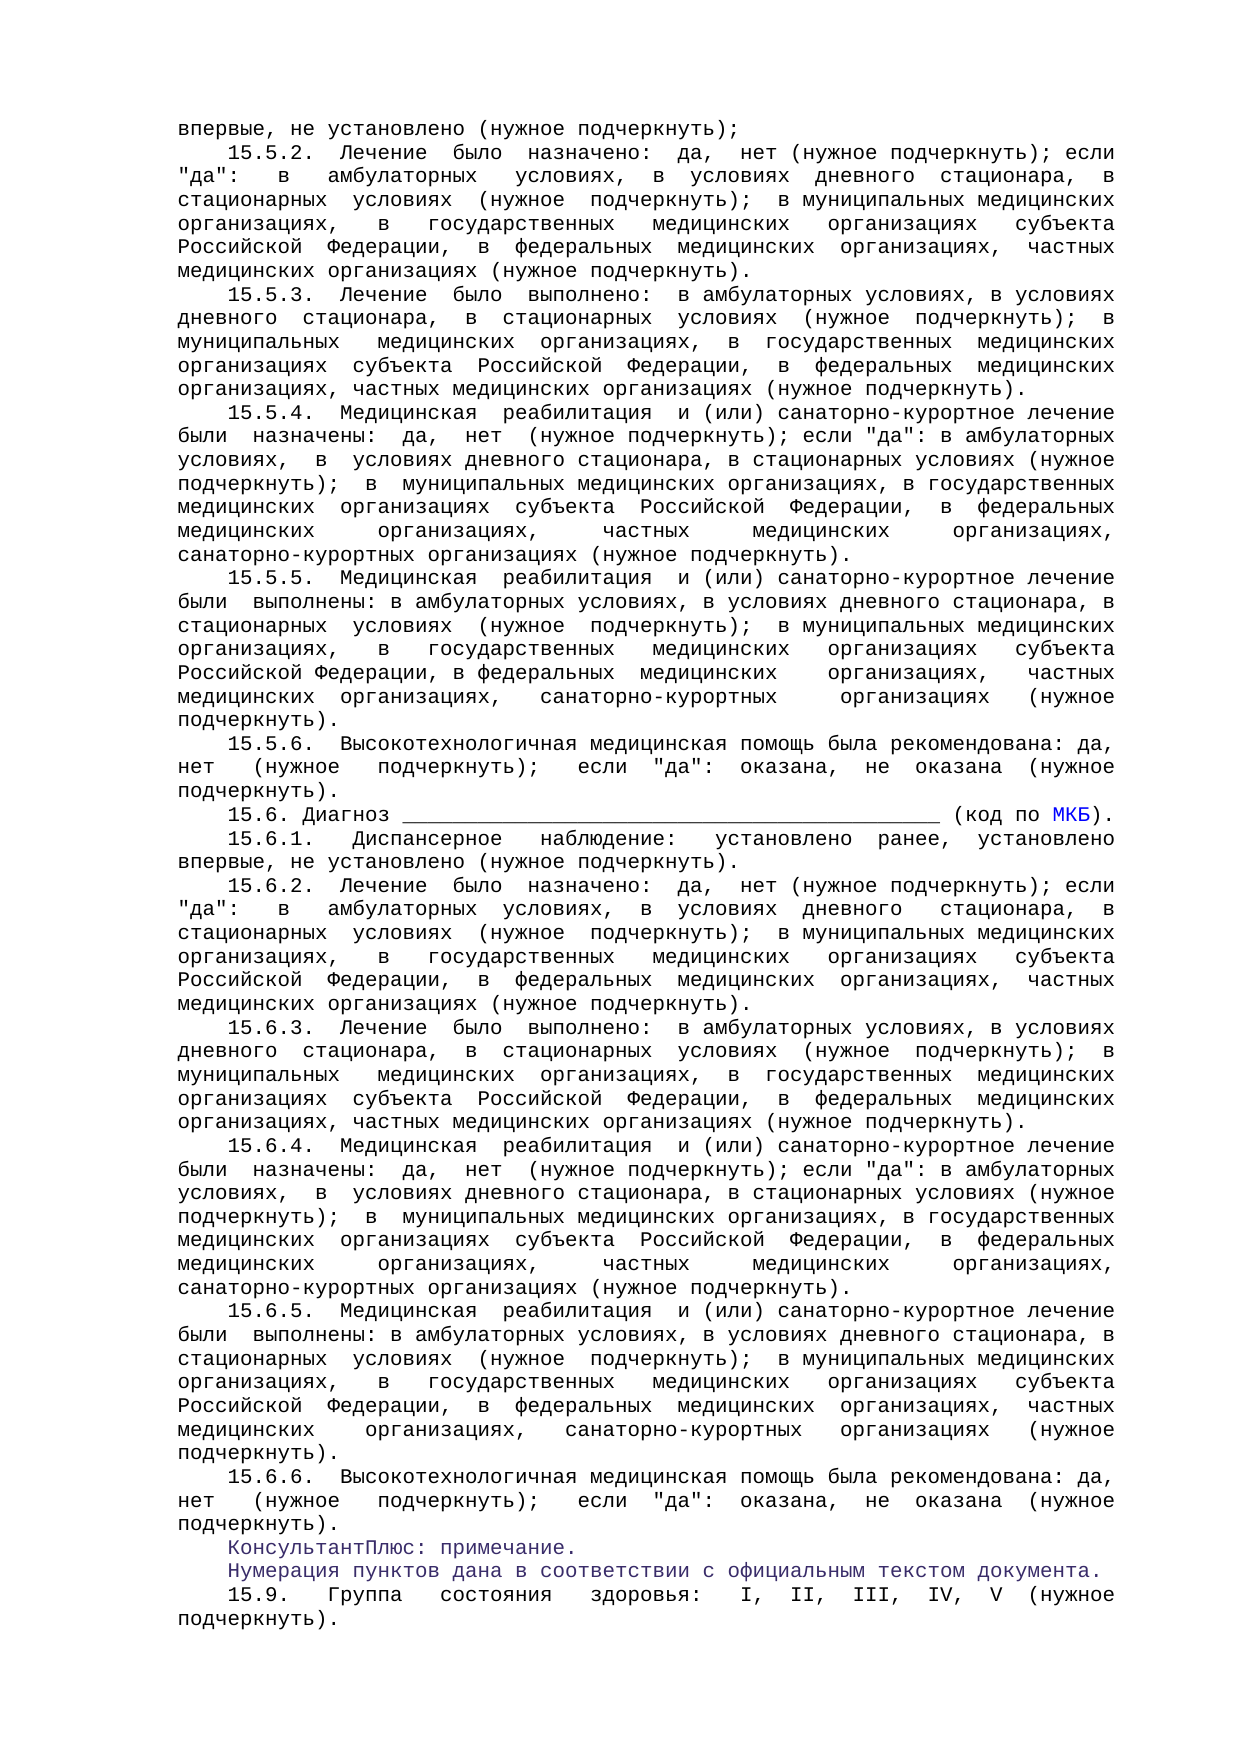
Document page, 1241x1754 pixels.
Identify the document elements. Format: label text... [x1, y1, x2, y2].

text 15.6.5. Медицинская реабилитация и (или) санаторно-курортное лечение [177, 1300, 1152, 1324]
text организациях, частных медицинских организациях (нужное подчеркнуть). [177, 378, 1152, 402]
text нет (нужное подчеркнуть); если "да": оказана, не оказана (нужное [177, 1489, 1152, 1513]
text медицинских организациях, частных медицинских организациях, [177, 1253, 1152, 1277]
text санаторно-курортных организациях (нужное подчеркнуть). [177, 544, 1152, 567]
text 15.5.2. Лечение было назначено: да, нет (нужное подчеркнуть); если [177, 142, 1152, 165]
text стационарных условиях (нужное подчеркнуть); в муниципальных медицинских [177, 1348, 1152, 1371]
text санаторно-курортных организациях (нужное подчеркнуть). [177, 1277, 1152, 1300]
text впервые, не установлено (нужное подчеркнуть). [177, 851, 1152, 875]
text 15.5.3. Лечение было выполнено: в амбулаторных условиях, в условиях [177, 284, 1152, 307]
text условиях, в условиях дневного стационара, в стационарных условиях (нужное [177, 449, 1152, 473]
text организациях, в государственных медицинских организациях субъекта [177, 638, 1152, 662]
text "да": в амбулаторных условиях, в условиях дневного стационара, в [177, 898, 1152, 922]
text муниципальных медицинских организациях, в государственных медицинских [177, 1064, 1152, 1088]
text Российской Федерации, в федеральных медицинских организациях, частных [177, 662, 1152, 686]
text организациях, в государственных медицинских организациях субъекта [177, 1371, 1152, 1395]
text 15.6.6. Высокотехнологичная медицинская помощь была рекомендована: да, [177, 1466, 1152, 1489]
text КонсультантПлюс: примечание. [177, 1537, 1152, 1561]
text Нумерация пунктов дана в соответствии с официальным текстом документа. [177, 1561, 1152, 1584]
text организациях субъекта Российской Федерации, в федеральных медицинских [177, 354, 1152, 378]
text муниципальных медицинских организациях, в государственных медицинских [177, 331, 1152, 354]
text 15.9. Группа состояния здоровья: I, II, III, IV, V (нужное [177, 1584, 1152, 1608]
text подчеркнуть); в муниципальных медицинских организациях, в государственных [177, 473, 1152, 496]
text были назначены: да, нет (нужное подчеркнуть); если "да": в амбулаторных [177, 426, 1152, 449]
text медицинских организациях субъекта Российской Федерации, в федеральных [177, 496, 1152, 520]
text 15.6.4. Медицинская реабилитация и (или) санаторно-курортное лечение [177, 1135, 1152, 1158]
text подчеркнуть); в муниципальных медицинских организациях, в государственных [177, 1206, 1152, 1229]
text подчеркнуть). [177, 1442, 1152, 1466]
text организациях субъекта Российской Федерации, в федеральных медицинских [177, 1088, 1152, 1111]
text были выполнены: в амбулаторных условиях, в условиях дневного стационара, в [177, 591, 1152, 615]
text подчеркнуть). [177, 1608, 1152, 1631]
text медицинских организациях (нужное подчеркнуть). [177, 993, 1152, 1017]
text условиях, в условиях дневного стационара, в стационарных условиях (нужное [177, 1182, 1152, 1206]
text стационарных условиях (нужное подчеркнуть); в муниципальных медицинских [177, 615, 1152, 638]
text 15.6.1. Диспансерное наблюдение: установлено ранее, установлено [177, 827, 1152, 851]
text медицинских организациях, санаторно-курортных организациях (нужное [177, 1419, 1152, 1442]
text медицинских организациях (нужное подчеркнуть). [177, 260, 1152, 284]
text Российской Федерации, в федеральных медицинских организациях, частных [177, 236, 1152, 260]
text 15.5.4. Медицинская реабилитация и (или) санаторно-курортное лечение [177, 402, 1152, 426]
text были назначены: да, нет (нужное подчеркнуть); если "да": в амбулаторных [177, 1158, 1152, 1182]
text подчеркнуть). [177, 1513, 1152, 1537]
text нет (нужное подчеркнуть); если "да": оказана, не оказана (нужное [177, 757, 1152, 780]
text стационарных условиях (нужное подчеркнуть); в муниципальных медицинских [177, 922, 1152, 946]
text 15.5.5. Медицинская реабилитация и (или) санаторно-курортное лечение [177, 567, 1152, 591]
text 15.6. Диагноз ___________________________________________ (код по МКБ). [177, 804, 1152, 827]
text "да": в амбулаторных условиях, в условиях дневного стационара, в [177, 165, 1152, 189]
text впервые, не установлено (нужное подчеркнуть); [177, 118, 1152, 142]
text организациях, частных медицинских организациях (нужное подчеркнуть). [177, 1111, 1152, 1135]
text 15.6.2. Лечение было назначено: да, нет (нужное подчеркнуть); если [177, 875, 1152, 898]
text были выполнены: в амбулаторных условиях, в условиях дневного стационара, в [177, 1324, 1152, 1348]
text подчеркнуть). [177, 709, 1152, 733]
text медицинских организациях, санаторно-курортных организациях (нужное [177, 686, 1152, 709]
text дневного стационара, в стационарных условиях (нужное подчеркнуть); в [177, 307, 1152, 331]
text 15.5.6. Высокотехнологичная медицинская помощь была рекомендована: да, [177, 733, 1152, 757]
text организациях, в государственных медицинских организациях субъекта [177, 946, 1152, 969]
text дневного стационара, в стационарных условиях (нужное подчеркнуть); в [177, 1040, 1152, 1064]
text медицинских организациях субъекта Российской Федерации, в федеральных [177, 1229, 1152, 1253]
text 15.6.3. Лечение было выполнено: в амбулаторных условиях, в условиях [177, 1017, 1152, 1040]
text медицинских организациях, частных медицинских организациях, [177, 520, 1152, 544]
text стационарных условиях (нужное подчеркнуть); в муниципальных медицинских [177, 189, 1152, 213]
text подчеркнуть). [177, 780, 1152, 804]
text Российской Федерации, в федеральных медицинских организациях, частных [177, 969, 1152, 993]
text организациях, в государственных медицинских организациях субъекта [177, 213, 1152, 236]
text Российской Федерации, в федеральных медицинских организациях, частных [177, 1395, 1152, 1419]
